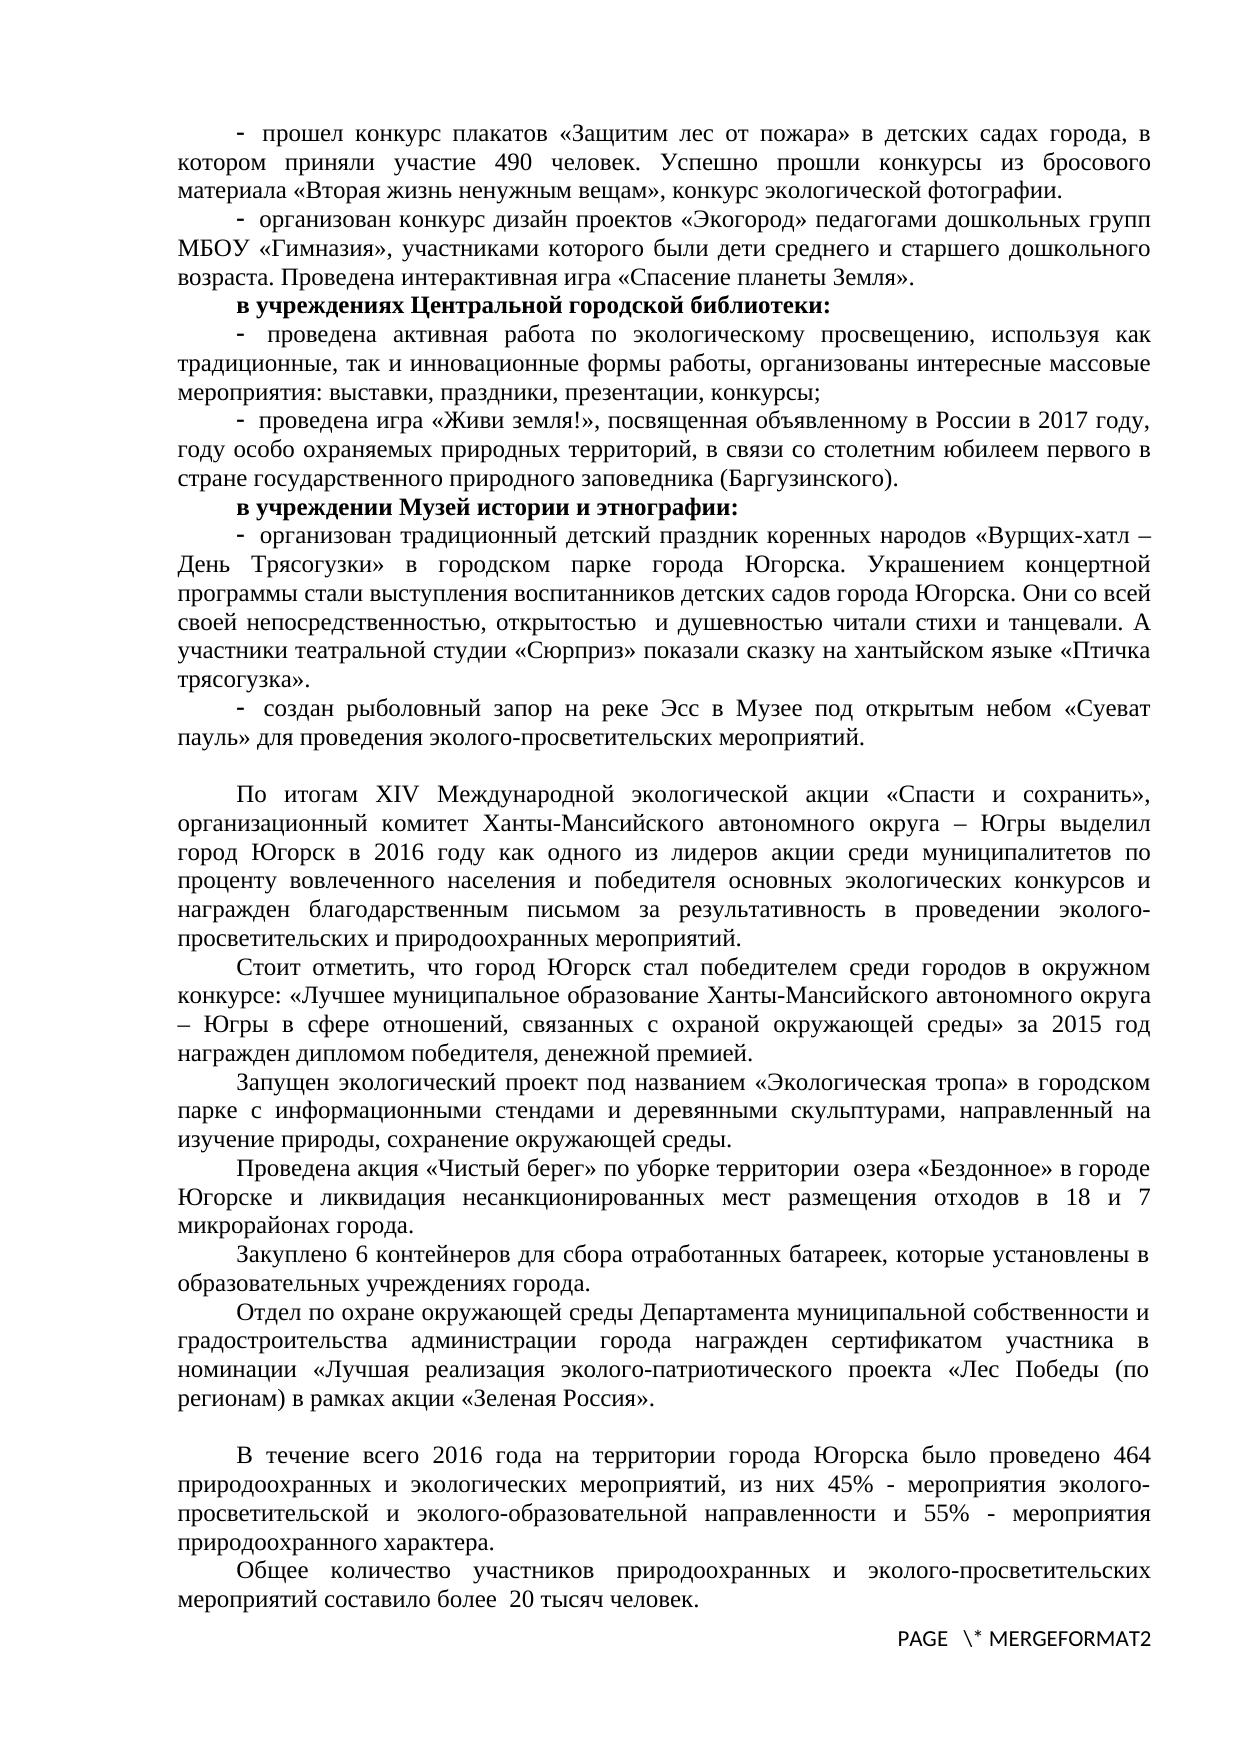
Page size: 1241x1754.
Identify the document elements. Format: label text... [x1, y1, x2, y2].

text Запущен экологический проект под названием «Экологическая тропа» в городском парке с информационными стендами и деревянными скульптурами, направленный на изучение природы, сохранение окружающей среды. [177, 1067, 1152, 1153]
list проведена активная работа по экологическому просвещению, используя как традиционные, так и инновационные формы работы, организованы интересные массовые мероприятия: выставки, праздники, презентации, конкурсы; [177, 319, 1152, 406]
text Общее количество участников природоохранных и эколого-просветительских мероприятий составило более 20 тысяч человек. [177, 1556, 1152, 1613]
text В течение всего 2016 года на территории города Югорска было проведено 464 природоохранных и экологических мероприятий, из них 45% - мероприятия эколого-просветительской и эколого-образовательной направленности и 55% - мероприятия природоохранного характера. [177, 1441, 1152, 1556]
text в учреждении Музей истории и этнографии: [177, 492, 1152, 521]
text Закуплено 6 контейнеров для сбора отработанных батареек, которые установлены в образовательных учреждениях города. [177, 1239, 1150, 1297]
list проведена игра «Живи земля!», посвященная объявленному в России в 2017 году, году особо охраняемых природных территорий, в связи со столетним юбилеем первого в стране государственного природного заповедника (Баргузинского). [177, 406, 1152, 492]
text Отдел по охране окружающей среды Департамента муниципальной собственности и градостроительства администрации города награжден сертификатом участника в номинации «Лучшая реализация эколого-патриотического проекта «Лес Победы (по регионам) в рамках акции «Зеленая Россия». [177, 1297, 1150, 1412]
list организован традиционный детский праздник коренных народов «Вурщих-хатл – День Трясогузки» в городском парке города Югорска. Украшением концертной программы стали выступления воспитанников детских садов города Югорска. Они со всей своей непосредственностью, открытостью и душевностью читали стихи и танцевали. А участники театральной студии «Сюрприз» показали сказку на хантыйском языке «Птичка трясогузка». [177, 521, 1152, 693]
list прошел конкурс плакатов «Защитим лес от пожара» в детских садах города, в котором приняли участие 490 человек. Успешно прошли конкурсы из бросового материала «Вторая жизнь ненужным вещам», конкурс экологической фотографии. [177, 118, 1152, 204]
list создан рыболовный запор на реке Эсс в Музее под открытым небом «Суеват пауль» для проведения эколого-просветительских мероприятий. [177, 693, 1152, 751]
text Проведена акция «Чистый берег» по уборке территории озера «Бездонное» в городе Югорске и ликвидация несанкционированных мест размещения отходов в 18 и 7 микрорайонах города. [177, 1153, 1152, 1239]
text По итогам XIV Международной экологической акции «Спасти и сохранить», организационный комитет Ханты-Мансийского автономного округа – Югры выделил город Югорск в 2016 году как одного из лидеров акции среди муниципалитетов по проценту вовлеченного населения и победителя основных экологических конкурсов и награжден благодарственным письмом за результативность в проведении эколого-просветительских и природоохранных мероприятий. [177, 779, 1152, 952]
text Стоит отметить, что город Югорск стал победителем среди городов в окружном конкурсе: «Лучшее муниципальное образование Ханты-Мансийского автономного округа – Югры в сфере отношений, связанных с охраной окружающей среды» за 2015 год награжден дипломом победителя, денежной премией. [177, 952, 1152, 1067]
text в учреждениях Центральной городской библиотеки: [177, 291, 1152, 319]
list организован конкурс дизайн проектов «Экогород» педагогами дошкольных групп МБОУ «Гимназия», участниками которого были дети среднего и старшего дошкольного возраста. Проведена интерактивная игра «Спасение планеты Земля». [177, 204, 1152, 291]
